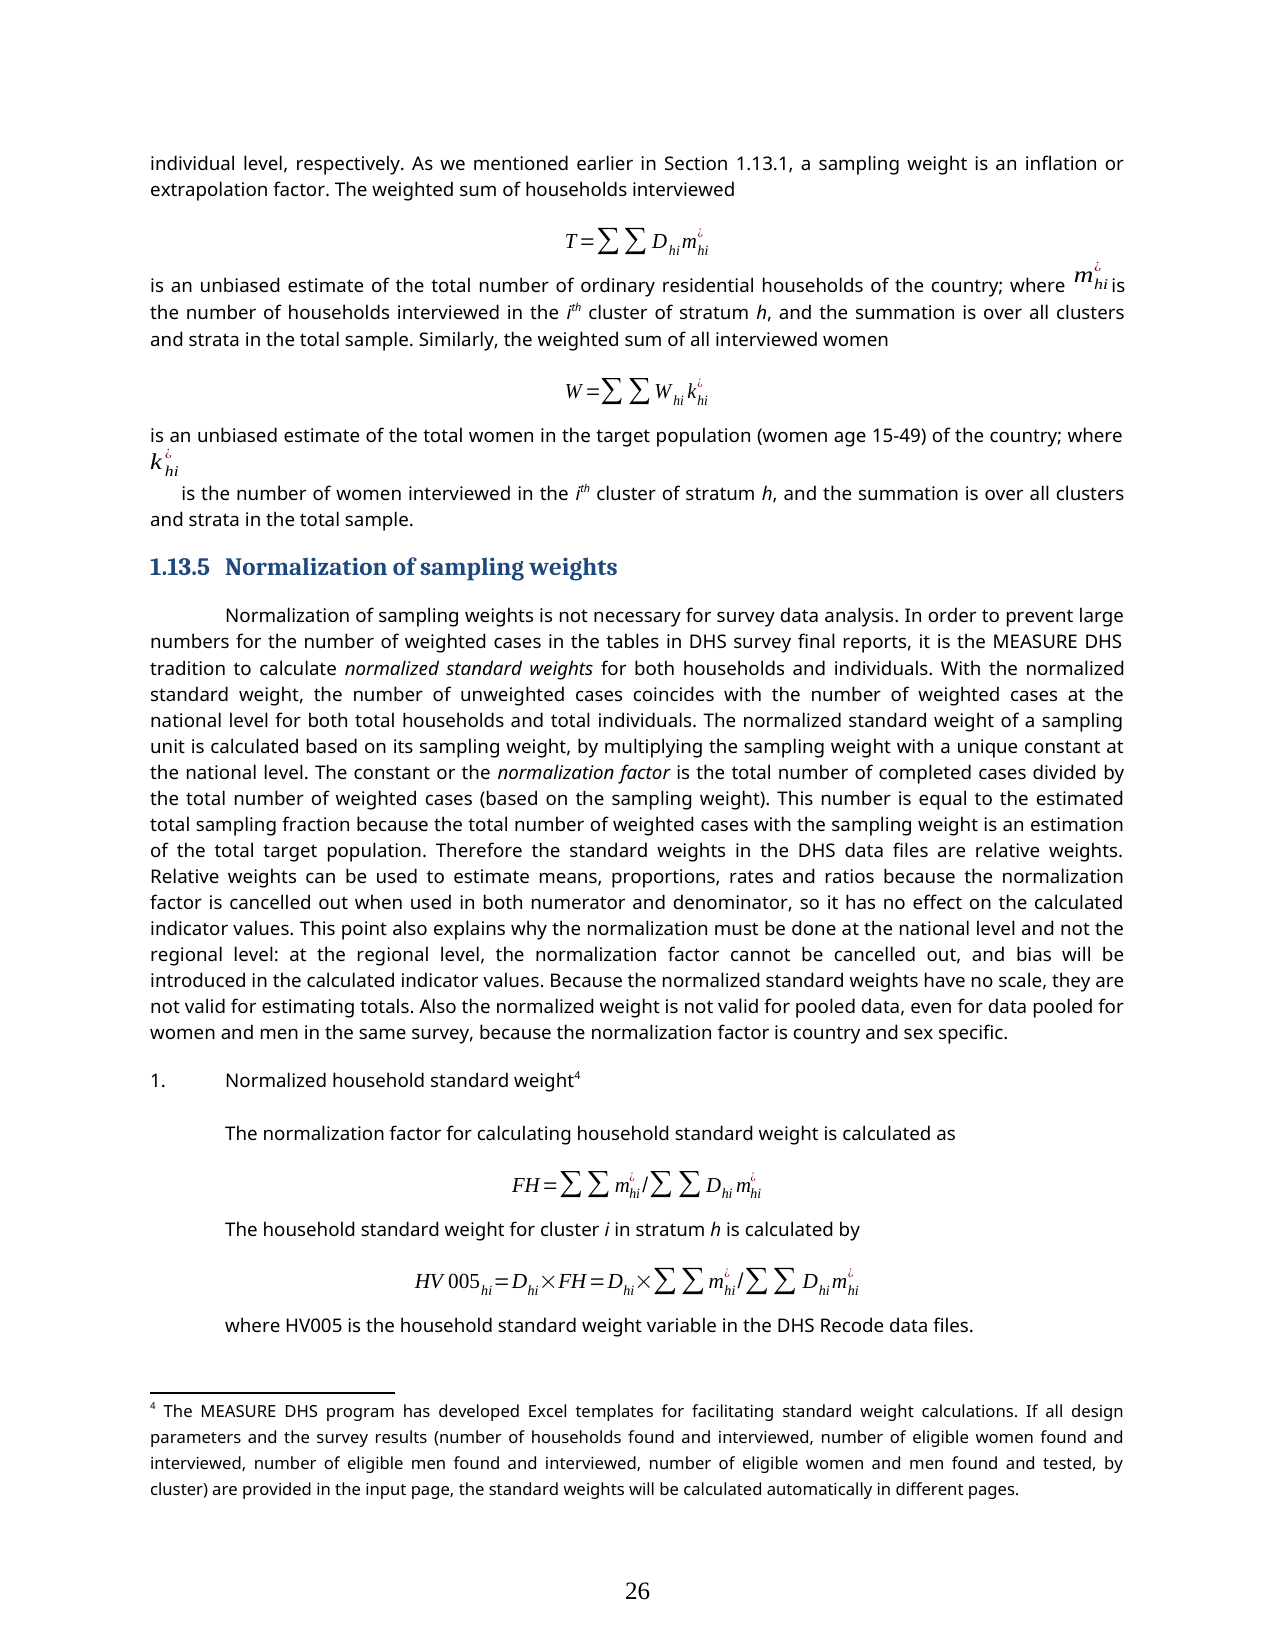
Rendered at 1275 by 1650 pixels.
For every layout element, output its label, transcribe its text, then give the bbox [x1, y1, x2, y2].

text The household standard weight for cluster i in stratum h is calculated by [150, 1216, 1125, 1242]
subtitle 1.13.5 Normalization of sampling weights [150, 553, 1125, 581]
text is an unbiased estimate of the total women in the target population (women age 15-49) of the country; where is the number of women interviewed in the ith cluster of stratum h, and the summation is over all clusters and strata in the total sample. [150, 422, 1125, 532]
text 1. Normalized household standard weight [150, 1066, 1125, 1093]
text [150, 150, 1125, 202]
text is an unbiased estimate of the total number of ordinary residential households of the country; where is the number of households interviewed in the ith cluster of stratum h, and the summation is over all clusters and strata in the total sample. Similarly, the weighted sum of all interviewed women [150, 271, 1125, 352]
text where HV005 is the household standard weight variable in the DHS Recode data files. [150, 1312, 1125, 1338]
text Normalization of sampling weights is not necessary for survey data analysis. In order to prevent large numbers for the number of weighted cases in the tables in DHS survey final reports, it is the MEASURE DHS tradition to calculate normalized standard weights for both households and individuals. With the normalized standard weight, the number of unweighted cases coincides with the number of weighted cases at the national level for both total households and total individuals. The normalized standard weight of a sampling unit is calculated based on its sampling weight, by multiplying the sampling weight with a unique constant at the national level. The constant or the normalization factor is the total number of completed cases divided by the total number of weighted cases (based on the sampling weight). This number is equal to the estimated total sampling fraction because the total number of weighted cases with the sampling weight is an estimation of the total target population. Therefore the standard weights in the DHS data files are relative weights. Relative weights can be used to estimate means, proportions, rates and ratios because the normalization factor is cancelled out when used in both numerator and denominator, so it has no effect on the calculated indicator values. This point also explains why the normalization must be done at the national level and not the regional level: at the regional level, the normalization factor cannot be cancelled out, and bias will be introduced in the calculated indicator values. Because the normalized standard weights have no scale, they are not valid for estimating totals. Also the normalized weight is not valid for pooled data, even for data pooled for women and men in the same survey, because the normalization factor is country and sex specific. [150, 602, 1125, 1045]
text The normalization factor for calculating household standard weight is calculated as [150, 1120, 1125, 1146]
